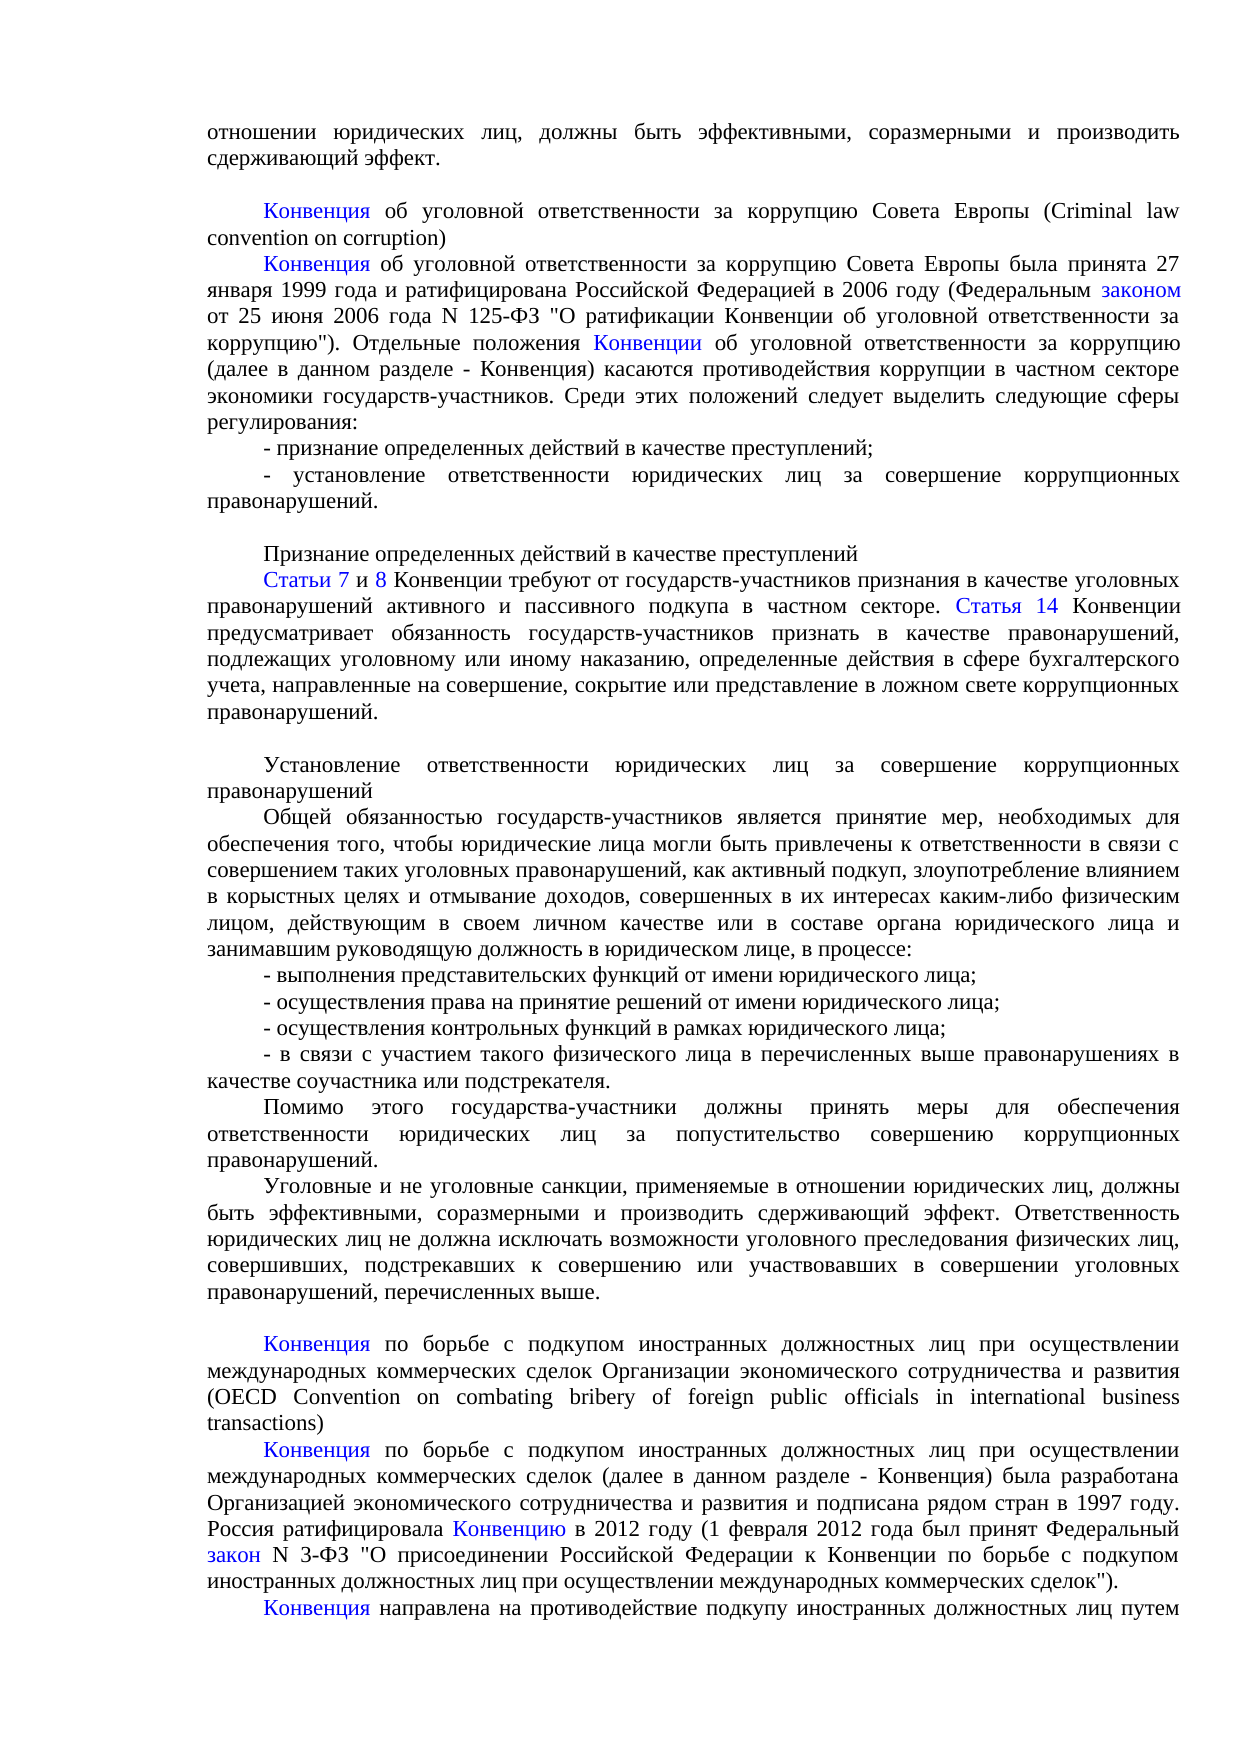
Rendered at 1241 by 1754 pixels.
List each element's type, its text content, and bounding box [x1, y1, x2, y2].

text - в связи с участием такого физического лица в перечисленных выше правонарушениях в качестве соучастника или подстрекателя. [207, 1041, 1181, 1093]
text - осуществления контрольных функций в рамках юридического лица; [207, 1014, 1181, 1041]
text Статьи 7 и 8 Конвенции требуют от государств-участников признания в качестве уголовных правонарушений активного и пассивного подкупа в частном секторе. Статья 14 Конвенции предусматривает обязанность государств-участников признать в качестве правонарушений, подлежащих уголовному или иному наказанию, определенные действия в сфере бухгалтерского учета, направленные на совершение, сокрытие или представление в ложном свете коррупционных правонарушений. [207, 566, 1181, 724]
text Общей обязанностью государств-участников является принятие мер, необходимых для обеспечения того, чтобы юридические лица могли быть привлечены к ответственности в связи с совершением таких уголовных правонарушений, как активный подкуп, злоупотребление влиянием в корыстных целях и отмывание доходов, совершенных в их интересах каким-либо физическим лицом, действующим в своем личном качестве или в составе органа юридического лица и занимавшим руководящую должность в юридическом лице, в процессе: [207, 803, 1181, 961]
text - выполнения представительских функций от имени юридического лица; [207, 961, 1181, 988]
text Установление ответственности юридических лиц за совершение коррупционных правонарушений [207, 751, 1181, 803]
text Помимо этого государства-участники должны принять меры для обеспечения ответственности юридических лиц за попустительство совершению коррупционных правонарушений. [207, 1093, 1181, 1172]
text Уголовные и не уголовные санкции, применяемые в отношении юридических лиц, должны быть эффективными, соразмерными и производить сдерживающий эффект. Ответственность юридических лиц не должна исключать возможности уголовного преследования физических лиц, совершивших, подстрекавших к совершению или участвовавших в совершении уголовных правонарушений, перечисленных выше. [207, 1172, 1181, 1304]
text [207, 118, 1181, 171]
text Признание определенных действий в качестве преступлений [207, 540, 1181, 566]
text Конвенция по борьбе с подкупом иностранных должностных лиц при осуществлении международных коммерческих сделок (далее в данном разделе - Конвенция) была разработана Организацией экономического сотрудничества и развития и подписана рядом стран в 1997 году. Россия ратифицировала Конвенцию в 2012 году (1 февраля 2012 года был принят Федеральный закон N 3-ФЗ "О присоединении Российской Федерации к Конвенции по борьбе с подкупом иностранных должностных лиц при осуществлении международных коммерческих сделок"). [207, 1436, 1181, 1594]
text - установление ответственности юридических лиц за совершение коррупционных правонарушений. [207, 461, 1181, 513]
text - признание определенных действий в качестве преступлений; [207, 434, 1181, 461]
text Конвенция об уголовной ответственности за коррупцию Совета Европы (Criminal law convention on corruption) [207, 197, 1181, 250]
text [207, 1594, 1181, 1620]
text Конвенция по борьбе с подкупом иностранных должностных лиц при осуществлении международных коммерческих сделок Организации экономического сотрудничества и развития (OECD Convention on combating bribery of foreign public officials in international business transactions) [207, 1330, 1181, 1436]
text Конвенция об уголовной ответственности за коррупцию Совета Европы была принята 27 января 1999 года и ратифицирована Российской Федерацией в 2006 году (Федеральным законом от 25 июня 2006 года N 125-ФЗ "О ратификации Конвенции об уголовной ответственности за коррупцию"). Отдельные положения Конвенции об уголовной ответственности за коррупцию (далее в данном разделе - Конвенция) касаются противодействия коррупции в частном секторе экономики государств-участников. Среди этих положений следует выделить следующие сферы регулирования: [207, 250, 1181, 434]
text - осуществления права на принятие решений от имени юридического лица; [207, 988, 1181, 1014]
